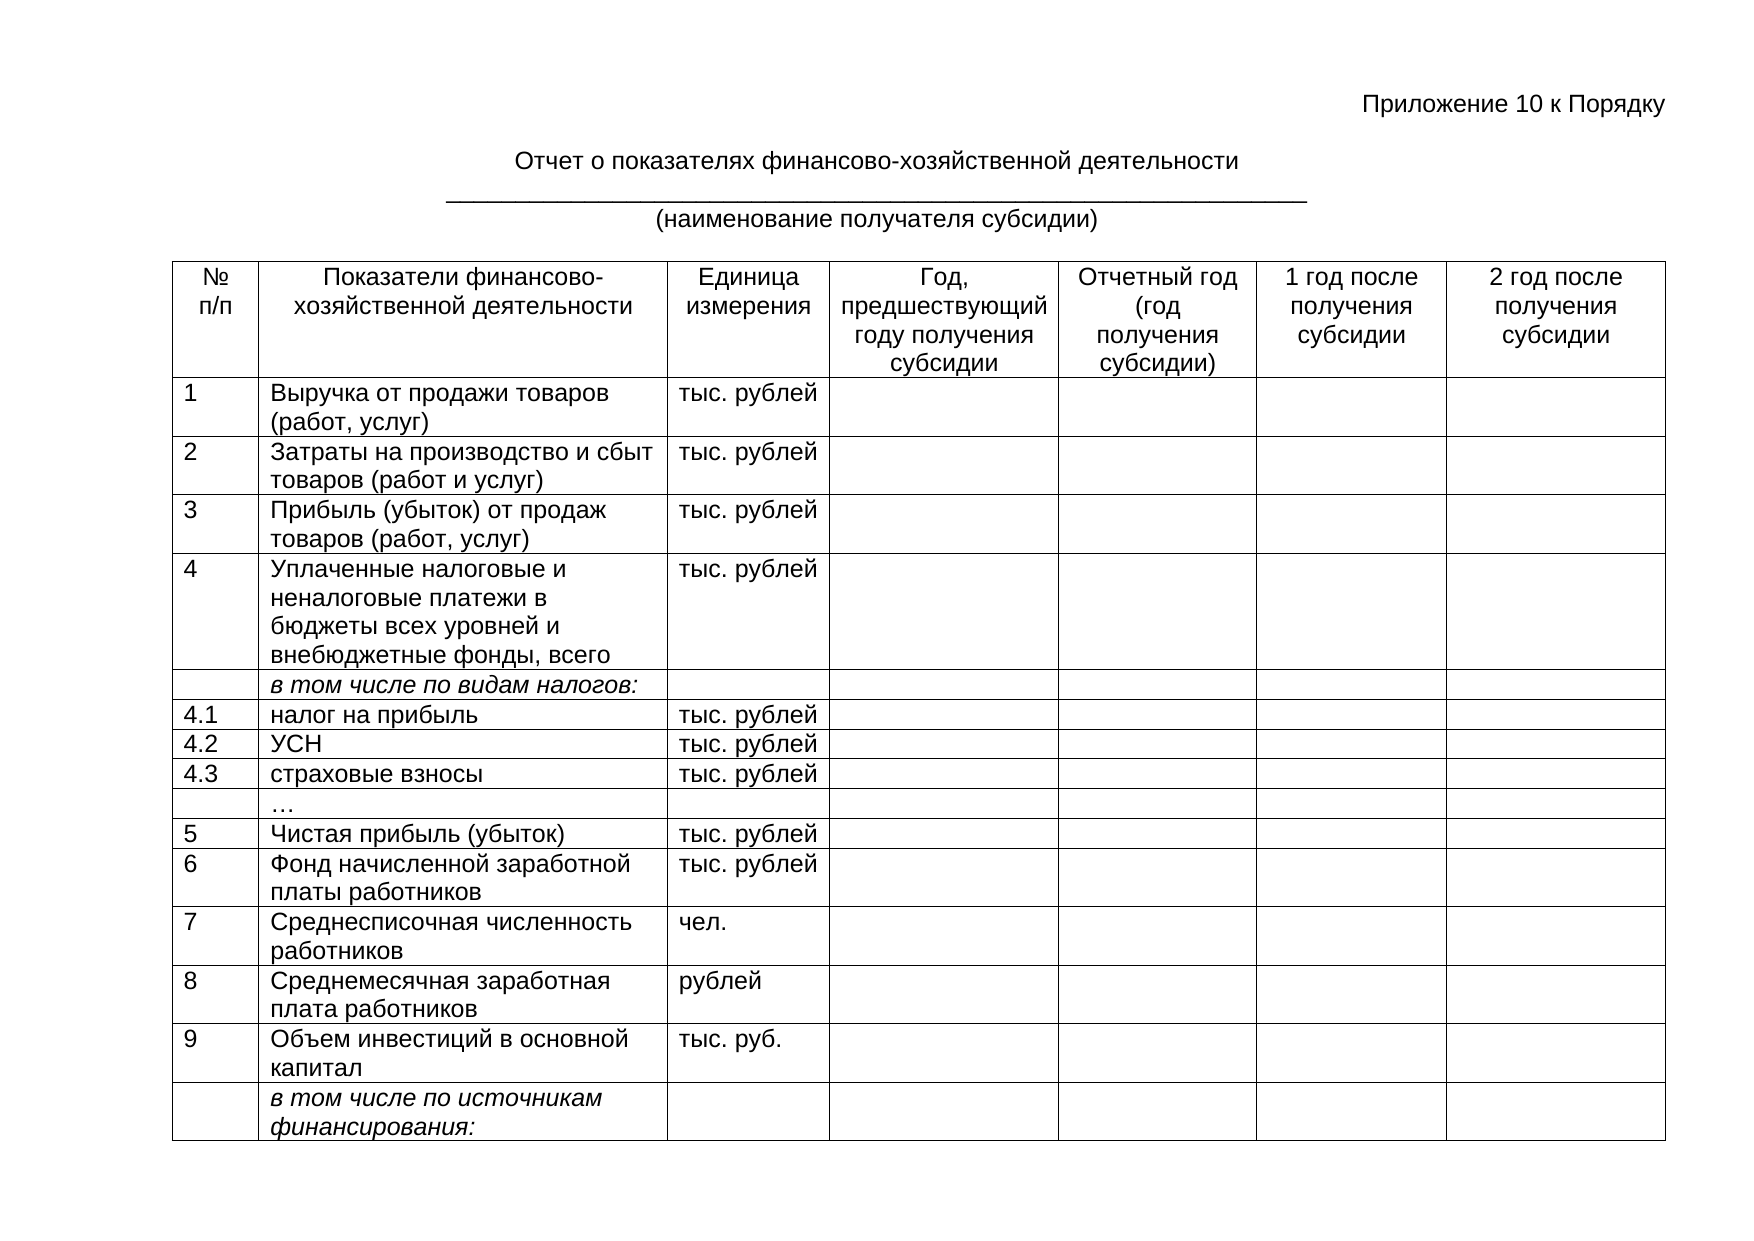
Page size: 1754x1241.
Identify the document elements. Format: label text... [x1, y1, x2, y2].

table_cell [1447, 730, 1458, 758]
table_cell [1435, 670, 1446, 699]
table_cell [1059, 907, 1256, 965]
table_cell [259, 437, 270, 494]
table_cell [1257, 819, 1268, 848]
table_cell [830, 819, 841, 848]
table_cell [1059, 789, 1070, 818]
table_cell [1447, 759, 1458, 788]
table_cell [248, 670, 258, 699]
table_cell [1048, 819, 1058, 848]
table_cell [173, 1083, 258, 1140]
table_cell [830, 1024, 1058, 1082]
table_cell [1059, 378, 1256, 436]
table_cell [1048, 759, 1058, 788]
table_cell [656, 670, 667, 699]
table_cell [1048, 730, 1058, 758]
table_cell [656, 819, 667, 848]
table_cell [173, 670, 183, 699]
table_cell [1447, 907, 1665, 965]
table_cell [830, 730, 841, 758]
table_cell [1257, 789, 1268, 818]
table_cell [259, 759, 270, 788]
table_cell [1654, 789, 1665, 818]
table_cell [830, 849, 1058, 906]
table_cell рублей [668, 966, 829, 1023]
table_cell [1257, 670, 1268, 699]
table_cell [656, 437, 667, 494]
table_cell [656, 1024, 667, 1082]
table_cell [1447, 495, 1665, 553]
table_cell [173, 789, 183, 818]
table_cell тыс. рублей [668, 849, 829, 906]
table_cell [830, 1083, 1058, 1140]
table_cell [1447, 554, 1665, 669]
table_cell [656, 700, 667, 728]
table_header 2 год после получения субсидии [1447, 262, 1665, 377]
table_cell [1059, 495, 1256, 553]
table_cell [1257, 1083, 1446, 1140]
table_cell [248, 789, 258, 818]
table_cell [1257, 700, 1268, 728]
table_cell 9 [173, 1024, 258, 1082]
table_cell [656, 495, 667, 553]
table_header 1 год после получения субсидии [1257, 262, 1446, 377]
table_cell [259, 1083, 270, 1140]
table_cell 4 [173, 554, 258, 669]
table_cell [1257, 730, 1268, 758]
table_cell [830, 700, 841, 728]
table_cell [1059, 1024, 1256, 1082]
table_header Показатели финансово-хозяйственной деятельности [259, 262, 667, 377]
table_cell [1257, 907, 1446, 965]
table_cell [1059, 759, 1070, 788]
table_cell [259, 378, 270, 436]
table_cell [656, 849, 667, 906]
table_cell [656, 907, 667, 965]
table_cell [1447, 1083, 1665, 1140]
table_cell 7 [173, 907, 258, 965]
table_cell 3 [173, 495, 258, 553]
table_cell [830, 495, 1058, 553]
table_cell [1059, 700, 1070, 728]
table_header № п/п [173, 262, 258, 377]
table_cell [1257, 966, 1446, 1023]
table_cell [1059, 554, 1256, 669]
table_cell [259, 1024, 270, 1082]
table_cell [1257, 1024, 1446, 1082]
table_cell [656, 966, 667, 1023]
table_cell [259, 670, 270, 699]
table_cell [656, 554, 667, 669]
table_cell [1245, 700, 1256, 728]
table_cell [1654, 759, 1665, 788]
table_cell [1435, 819, 1446, 848]
table_cell [830, 759, 841, 788]
table_cell [668, 670, 679, 699]
table_cell [1435, 759, 1446, 788]
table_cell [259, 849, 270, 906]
table_cell тыс. рублей [668, 378, 829, 436]
table_cell [1245, 789, 1256, 818]
table_cell [1257, 759, 1268, 788]
table_cell тыс. рублей [668, 495, 829, 553]
table_cell [818, 670, 829, 699]
table_cell [1447, 966, 1665, 1023]
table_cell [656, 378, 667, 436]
table_cell [1257, 554, 1446, 669]
table_cell [1245, 819, 1256, 848]
table_cell [1447, 670, 1458, 699]
table_cell [1654, 730, 1665, 758]
table_cell [1435, 700, 1446, 728]
table_cell 1 [173, 378, 258, 436]
table_cell [1048, 789, 1058, 818]
table_cell [668, 789, 679, 818]
table_cell [1447, 849, 1665, 906]
table_cell [1245, 670, 1256, 699]
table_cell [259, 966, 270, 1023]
text Приложение 10 к Порядку [620, 89, 1665, 117]
table_cell [1447, 378, 1665, 436]
table_cell [1257, 849, 1446, 906]
table_cell [1245, 730, 1256, 758]
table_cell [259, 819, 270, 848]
table_cell [1435, 789, 1446, 818]
table_cell [1257, 495, 1446, 553]
text (наименование получателя субсидии) [89, 204, 1665, 232]
text Отчет о показателях финансово-хозяйственной деятельности [89, 146, 1665, 175]
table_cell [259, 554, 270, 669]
table_cell [1447, 1024, 1665, 1082]
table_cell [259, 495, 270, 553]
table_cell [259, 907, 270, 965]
table_cell чел. [668, 907, 829, 965]
table_cell [830, 437, 1058, 494]
table_cell [1447, 789, 1458, 818]
table_cell [1048, 700, 1058, 728]
table_cell [830, 670, 841, 699]
table_cell [830, 966, 1058, 1023]
table_cell [1654, 819, 1665, 848]
table_cell [830, 378, 1058, 436]
table_cell [830, 907, 1058, 965]
table_cell 6 [173, 849, 258, 906]
table_cell 8 [173, 966, 258, 1023]
table_cell [1059, 437, 1256, 494]
table_cell [830, 554, 1058, 669]
table_cell тыс. рублей [668, 437, 829, 494]
table_cell [818, 789, 829, 818]
table_cell [1059, 819, 1070, 848]
table_cell [1048, 670, 1058, 699]
table_cell [1059, 1083, 1256, 1140]
table_cell [1257, 437, 1446, 494]
table_cell [1059, 670, 1070, 699]
table_cell тыс. руб. [668, 1024, 829, 1082]
table_cell [1059, 730, 1070, 758]
table_cell [1654, 670, 1665, 699]
table_cell [1059, 966, 1256, 1023]
table_cell [1654, 700, 1665, 728]
table_cell [1447, 437, 1665, 494]
table_cell [668, 1083, 829, 1140]
table_cell [1059, 849, 1256, 906]
table_cell 2 [173, 437, 258, 494]
table_cell [1447, 700, 1458, 728]
table_cell [1447, 819, 1458, 848]
table_cell тыс. рублей [668, 554, 829, 669]
table_cell [1257, 378, 1446, 436]
table_header Единица измерения [668, 262, 829, 377]
text ______________________________________________________________ [89, 175, 1665, 204]
table_cell [1245, 759, 1256, 788]
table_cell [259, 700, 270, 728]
table_cell [1435, 730, 1446, 758]
table_cell [830, 789, 841, 818]
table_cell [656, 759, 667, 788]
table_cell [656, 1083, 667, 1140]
